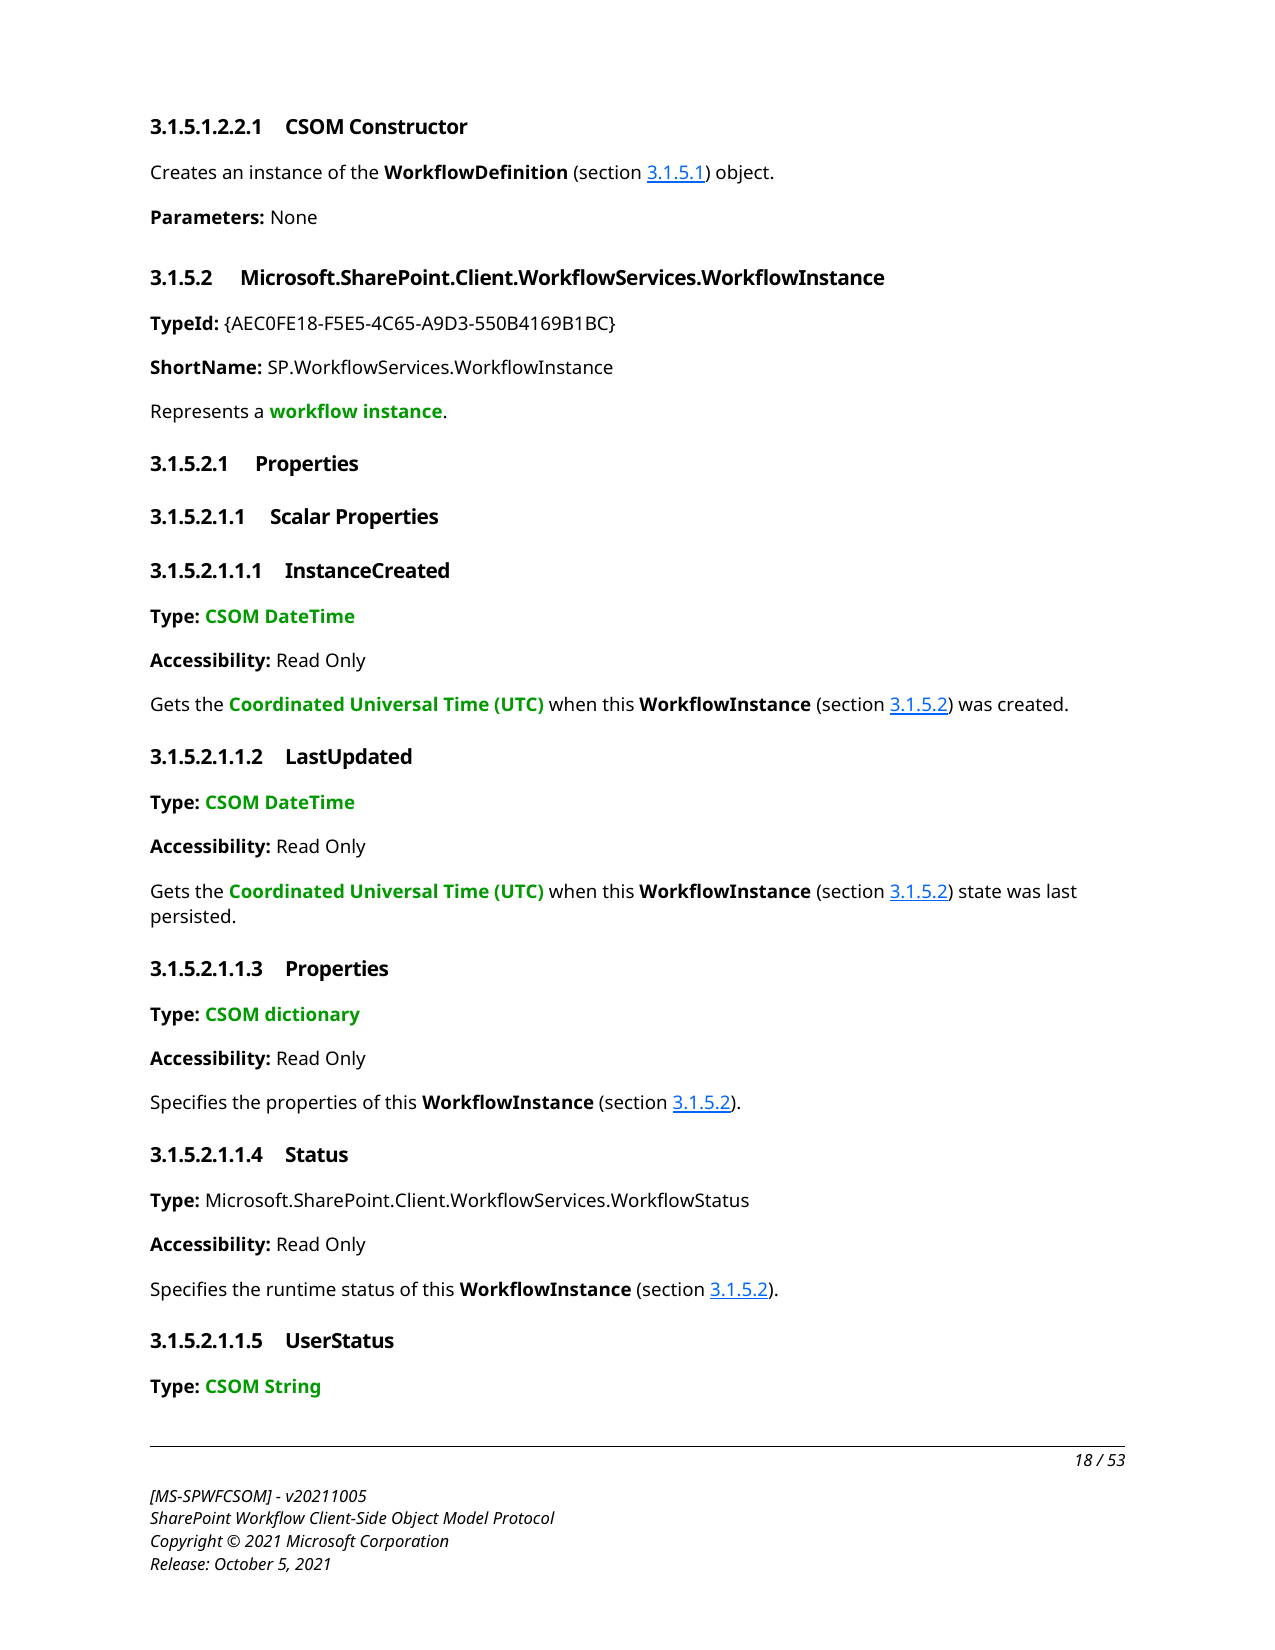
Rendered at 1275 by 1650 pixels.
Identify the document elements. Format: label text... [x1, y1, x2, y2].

text TypeId: {AEC0FE18-F5E5-4C65-A9D3-550B4169B1BC} [150, 310, 1125, 336]
subtitle UserStatus [150, 1326, 1125, 1355]
subtitle Scalar Properties [150, 502, 1125, 531]
subtitle Microsoft.SharePoint.Client.WorkflowServices.WorkflowInstance [150, 263, 1125, 291]
subtitle Status [150, 1140, 1125, 1169]
text Accessibility: Read Only [150, 647, 1125, 673]
text Specifies the runtime status of this WorkflowInstance (section 3.1.5.2). [150, 1276, 1125, 1301]
text Accessibility: Read Only [150, 834, 1125, 859]
text Accessibility: Read Only [150, 1045, 1125, 1071]
subtitle InstanceCreated [150, 556, 1125, 584]
subtitle LastUpdated [150, 742, 1125, 771]
text Represents a workflow instance. [150, 398, 1125, 424]
text Type: CSOM dictionary [150, 1001, 1125, 1027]
text Gets the Coordinated Universal Time (UTC) when this WorkflowInstance (section 3.1.5.2) was created. [150, 692, 1125, 717]
text Gets the Coordinated Universal Time (UTC) when this WorkflowInstance (section 3.1.5.2) state was last persisted. [150, 878, 1125, 929]
text Type: CSOM DateTime [150, 603, 1125, 629]
text ShortName: SP.WorkflowServices.WorkflowInstance [150, 354, 1125, 380]
text Type: CSOM String [150, 1374, 1125, 1399]
text Type: Microsoft.SharePoint.Client.WorkflowServices.WorkflowStatus [150, 1187, 1125, 1213]
text Specifies the properties of this WorkflowInstance (section 3.1.5.2). [150, 1090, 1125, 1115]
subtitle CSOM Constructor [150, 112, 1125, 141]
subtitle Properties [150, 449, 1125, 477]
text Type: CSOM DateTime [150, 789, 1125, 815]
text Parameters: None [150, 204, 1125, 229]
text Accessibility: Read Only [150, 1232, 1125, 1257]
subtitle Properties [150, 954, 1125, 982]
text Creates an instance of the WorkflowDefinition (section 3.1.5.1) object. [150, 160, 1125, 185]
